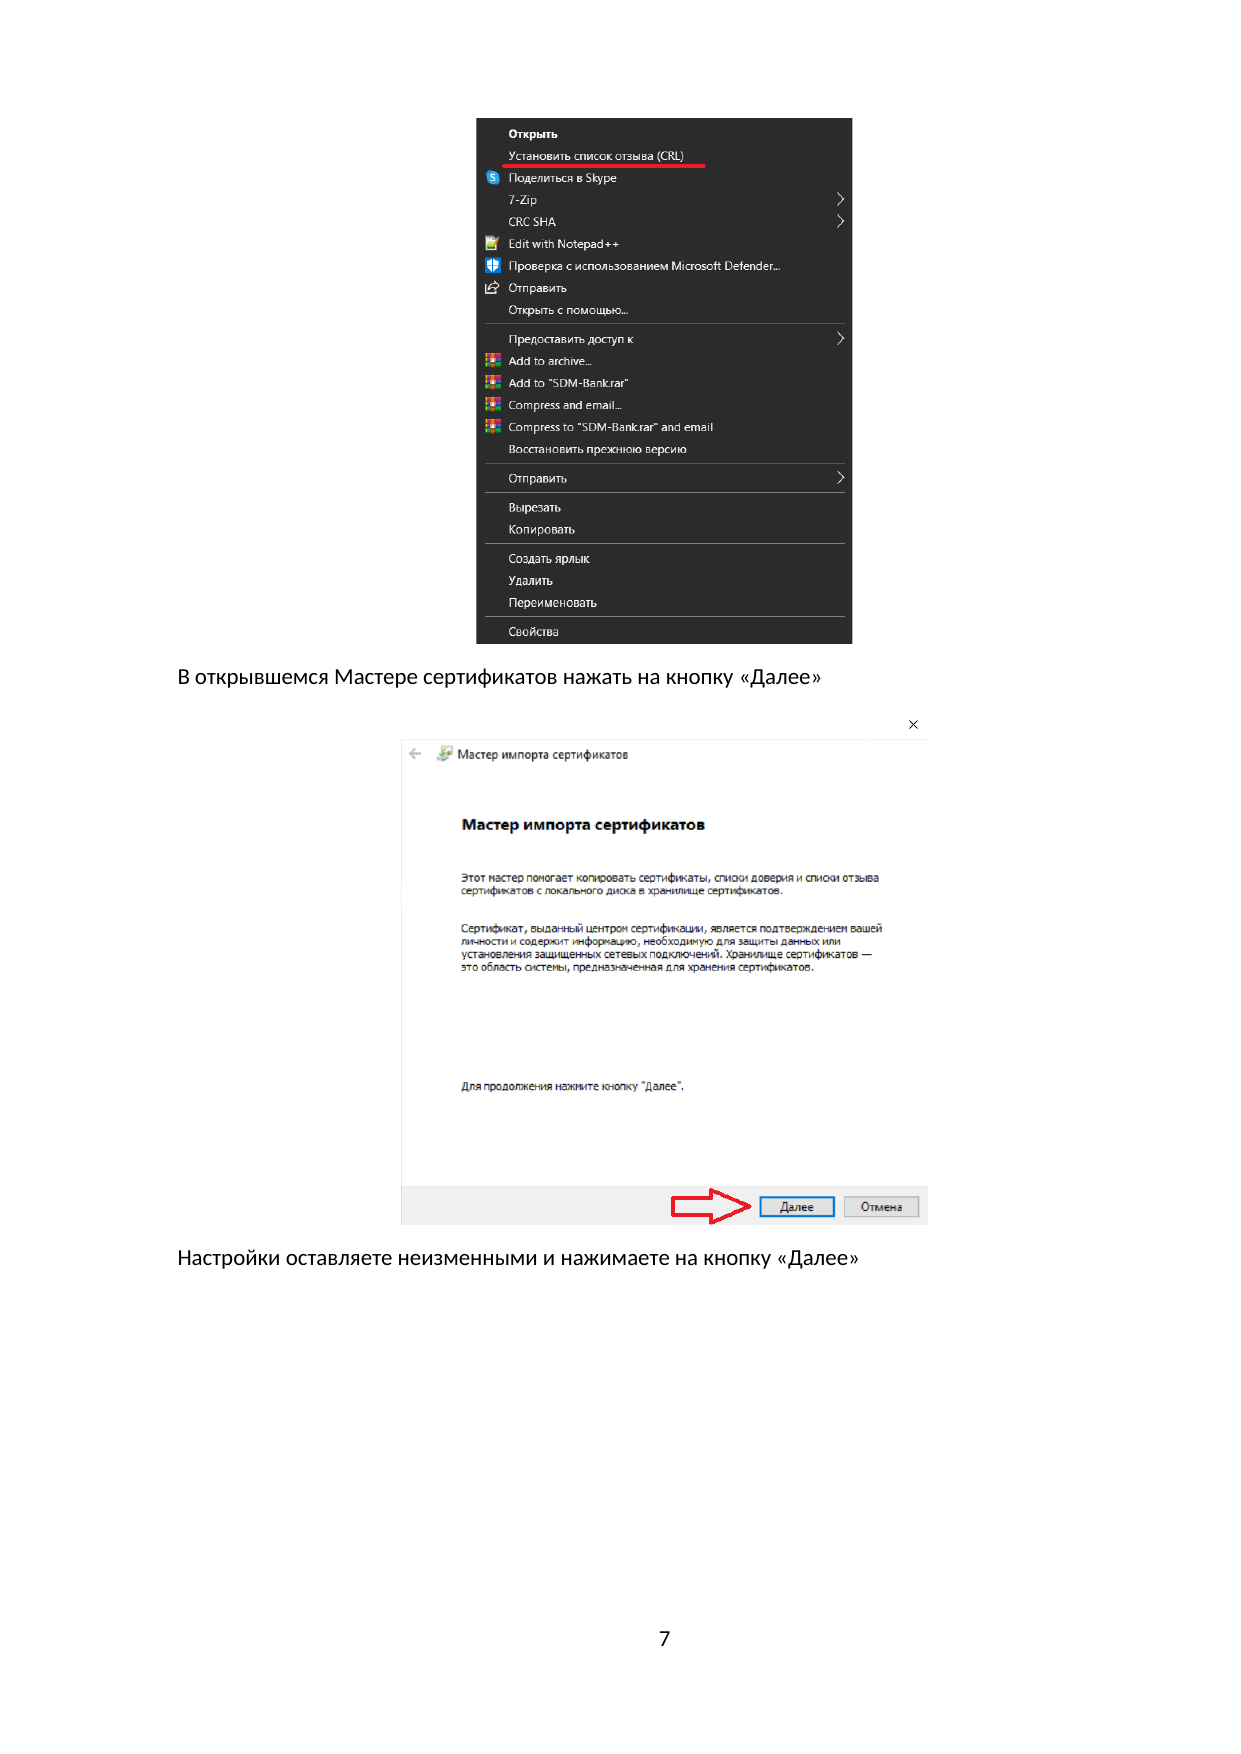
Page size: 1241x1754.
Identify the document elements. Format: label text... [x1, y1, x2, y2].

text Настройки оставляете неизменными и нажимаете на кнопку «Далее» [177, 1243, 1152, 1271]
picture [400, 709, 929, 1225]
text В открывшемся Мастере сертификатов нажать на кнопку «Далее» [177, 662, 1152, 691]
picture [476, 118, 853, 644]
